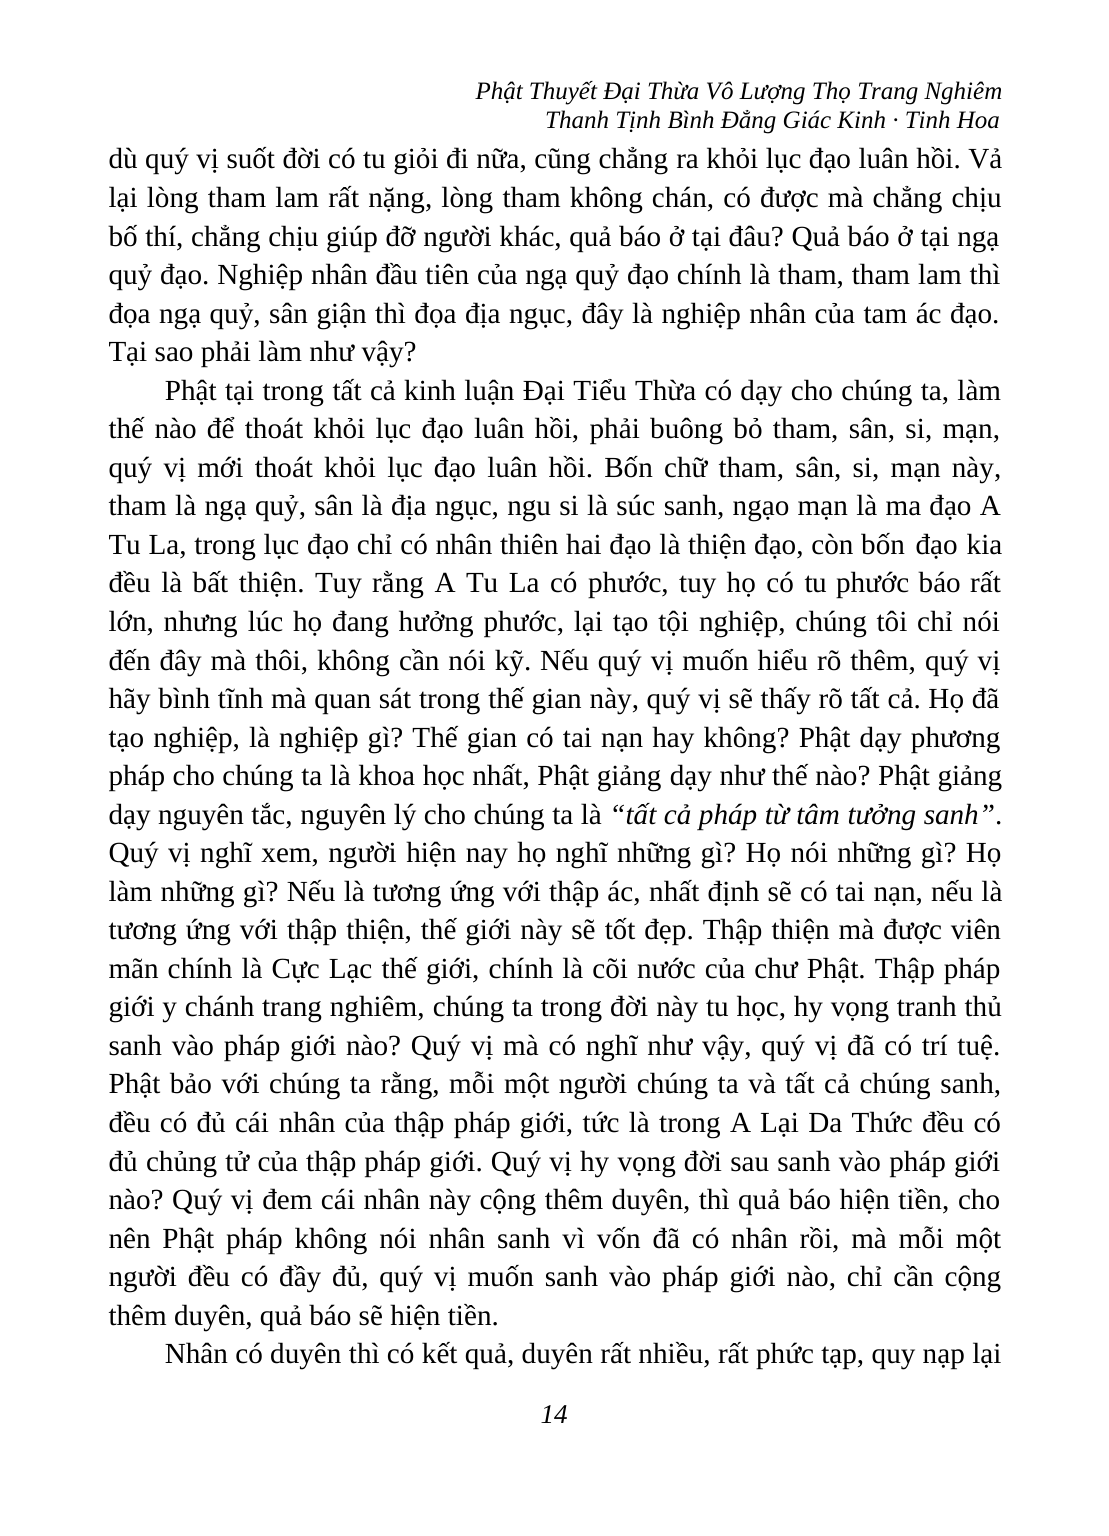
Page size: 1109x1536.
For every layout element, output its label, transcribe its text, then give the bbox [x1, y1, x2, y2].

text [108, 1336, 1002, 1370]
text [108, 142, 1002, 368]
text Phật tại trong tất cả kinh luận Đại Tiểu Thừa có dạy cho chúng ta, làm thế nào để thoát khỏi lục đạo luân hồi, phải buông bỏ tham, sân, si, mạn, quý vị mới thoát khỏi lục đạo luân hồi. Bốn chữ tham, sân, si, mạn này, tham là ngạ quỷ, sân là địa ngục, ngu si là súc sanh, ngạo mạn là ma đạo A Tu La, trong lục đạo chỉ có nhân thiên hai đạo là thiện đạo, còn bốn đạo kia đều là bất thiện. Tuy rằng A Tu La có phước, tuy họ có tu phước báo rất lớn, nhưng lúc họ đang hưởng phước, lại tạo tội nghiệp, chúng tôi chỉ nói đến đây mà thôi, không cần nói kỹ. Nếu quý vị muốn hiểu rõ thêm, quý vị hãy bình tĩnh mà quan sát trong thế gian này, quý vị sẽ thấy rõ tất cả. Họ đã tạo nghiệp, là nghiệp gì? Thế gian có tai nạn hay không? Phật dạy phương pháp cho chúng ta là khoa học nhất, Phật giảng dạy như thế nào? Phật giảng dạy nguyên tắc, nguyên lý cho chúng ta là “tất cả pháp từ tâm tưởng sanh”. Quý vị nghĩ xem, người hiện nay họ nghĩ những gì? Họ nói những gì? Họ làm những gì? Nếu là tương ứng với thập ác, nhất định sẽ có tai nạn, nếu là tương ứng với thập thiện, thế giới này sẽ tốt đẹp. Thập thiện mà được viên mãn chính là Cực Lạc thế giới, chính là cõi nước của chư Phật. Thập pháp giới y chánh trang nghiêm, chúng ta trong đời này tu học, hy vọng tranh thủ sanh vào pháp giới nào? Quý vị mà có nghĩ như vậy, quý vị đã có trí tuệ. Phật bảo với chúng ta rằng, mỗi một người chúng ta và tất cả chúng sanh, đều có đủ cái nhân của thập pháp giới, tức là trong A Lại Da Thức đều có đủ chủng tử của thập pháp giới. Quý vị hy vọng đời sau sanh vào pháp giới nào? Quý vị đem cái nhân này cộng thêm duyên, thì quả báo hiện tiền, cho nên Phật pháp không nói nhân sanh vì vốn đã có nhân rồi, mà mỗi một người đều có đầy đủ, quý vị muốn sanh vào pháp giới nào, chỉ cần cộng thêm duyên, quả báo sẽ hiện tiền. [108, 373, 1002, 1331]
